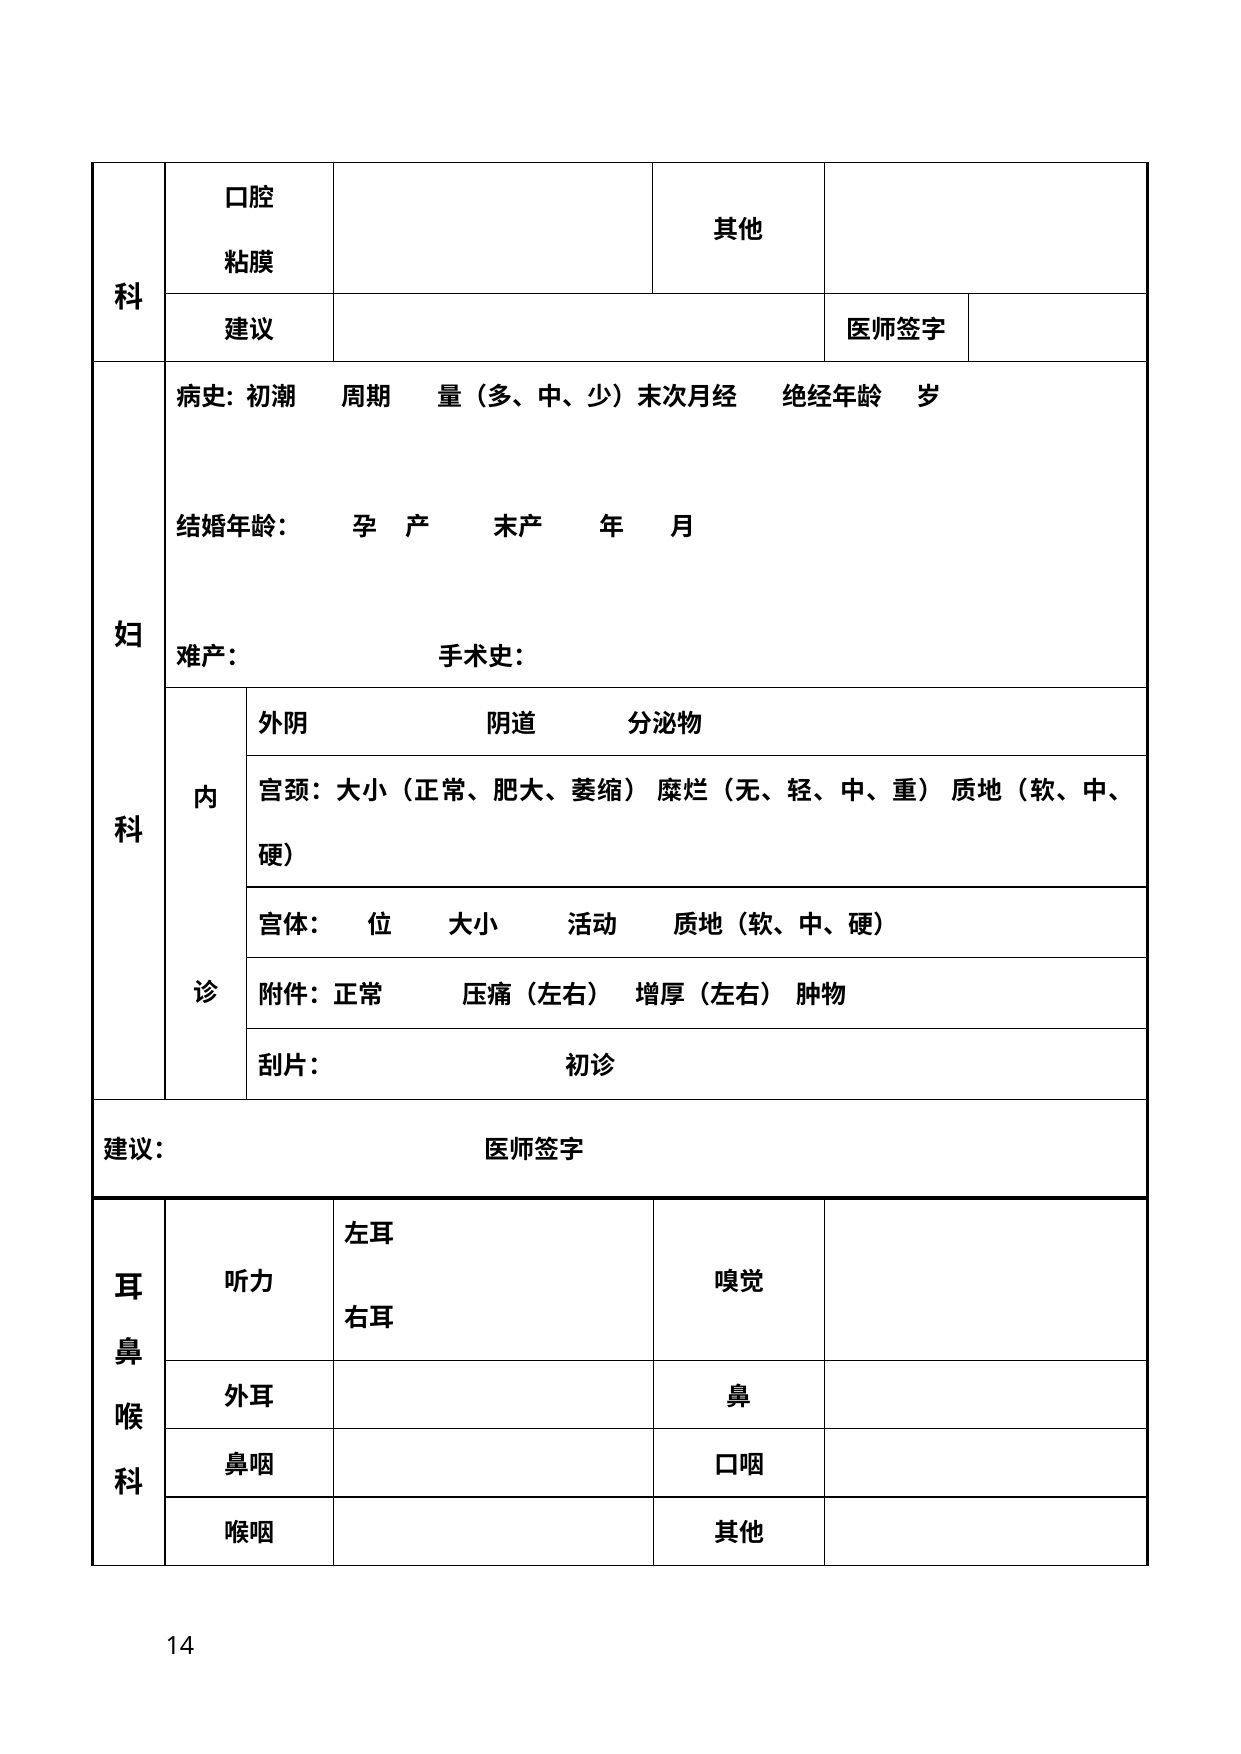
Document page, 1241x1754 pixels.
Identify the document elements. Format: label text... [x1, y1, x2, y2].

table_cell 鼻 [654, 1361, 824, 1428]
table_cell [825, 1200, 1146, 1360]
table_cell 喉咽 [166, 1498, 333, 1564]
table_cell 其他 [654, 1498, 824, 1564]
table_cell 阴道 分泌物 [355, 688, 1146, 755]
table_cell [334, 1498, 653, 1564]
table_cell 建议 [166, 294, 333, 361]
table_cell 听力 [166, 1200, 333, 1360]
table_cell 宫体： 位 大小 活动 质地（软、中、硬） [247, 888, 1146, 957]
table_cell 鼻咽 [166, 1429, 333, 1496]
table_cell [334, 1429, 653, 1496]
table_cell 口咽 [654, 1429, 824, 1496]
table_cell 左耳 右耳 [334, 1200, 653, 1360]
table_cell 内 诊 [166, 688, 246, 1099]
table_cell [825, 1498, 1146, 1564]
table_cell 嗅觉 [654, 1200, 824, 1360]
table_cell 刮片： 初诊 [247, 1029, 1146, 1099]
table_cell 妇 科 [94, 362, 164, 1099]
table_cell 病史: 初潮 周期 量（多、中、少）末次月经 绝经年龄 岁 结婚年龄： 孕 产 末产 年 月 难产： 手术史： [166, 362, 1146, 687]
table_cell 耳鼻喉科 [94, 1200, 164, 1564]
table_cell [334, 294, 824, 361]
table_cell 外阴 [247, 688, 354, 755]
table_cell 其他 [653, 163, 824, 293]
table_cell [825, 1429, 1146, 1496]
table_cell 建议： 医师签字 [94, 1100, 1146, 1196]
table_cell [825, 1361, 1146, 1428]
table_cell [334, 1361, 653, 1428]
table_cell 附件：正常 压痛（左右） 增厚（左右） 肿物 [247, 958, 1146, 1028]
table_cell [334, 163, 652, 293]
table_cell 宫颈：大小（正常、肥大、萎缩） 糜烂（无、轻、中、重） 质地（软、中、硬） [247, 756, 1146, 886]
table_cell 口腔 粘膜 [166, 163, 333, 293]
table_cell [969, 294, 1146, 361]
table_cell [825, 163, 1146, 293]
table_cell 医师签字 [825, 294, 968, 361]
table_cell 外耳 [166, 1361, 333, 1428]
